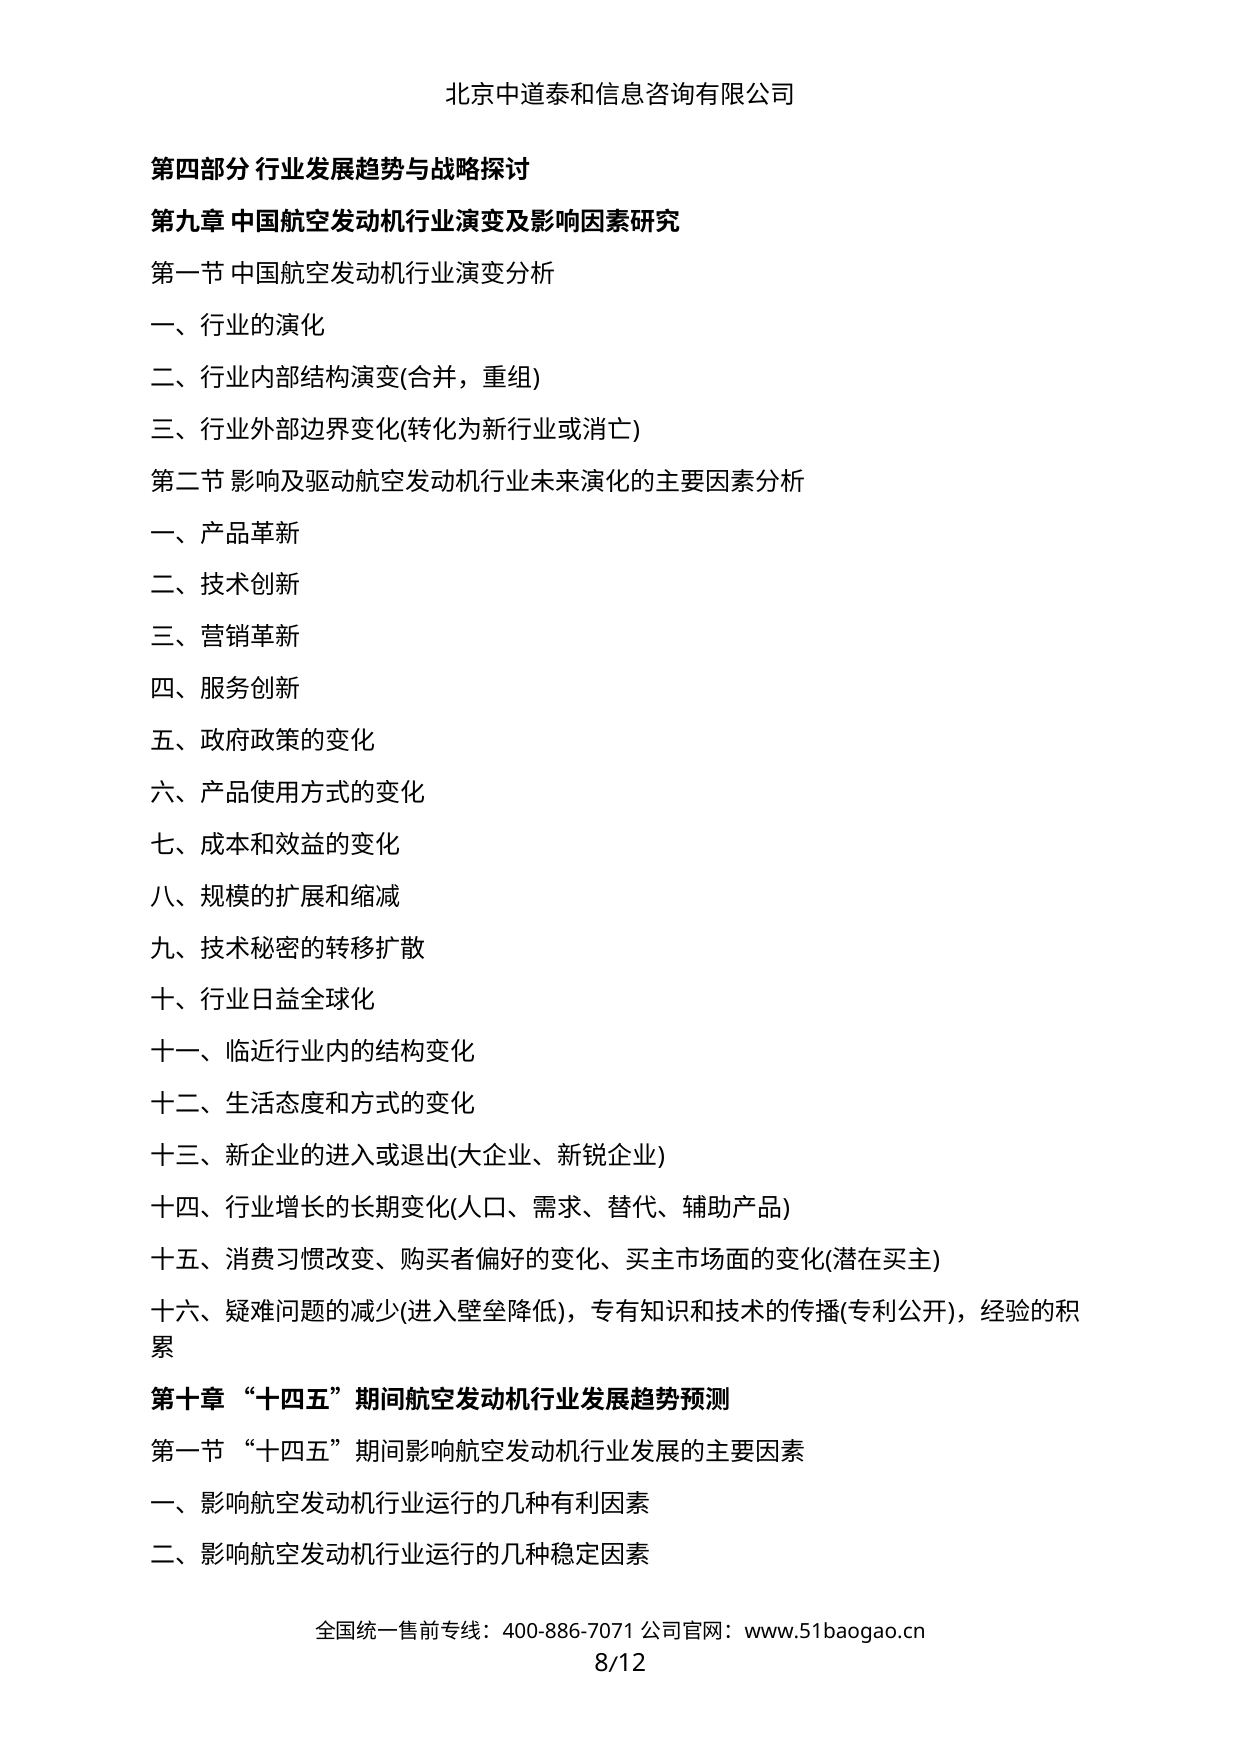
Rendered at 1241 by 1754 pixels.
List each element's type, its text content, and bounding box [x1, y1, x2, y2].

text 十四、行业增长的长期变化(人口、需求、替代、辅助产品) [150, 1187, 1090, 1224]
text 一、产品革新 [150, 513, 1090, 549]
text 七、成本和效益的变化 [150, 824, 1090, 861]
text 一、行业的演化 [150, 306, 1090, 342]
text 一、影响航空发动机行业运行的几种有利因素 [150, 1483, 1090, 1519]
text 十、行业日益全球化 [150, 980, 1090, 1016]
text 三、行业外部边界变化(转化为新行业或消亡) [150, 409, 1090, 446]
text 三、营销革新 [150, 617, 1090, 653]
text 二、技术创新 [150, 565, 1090, 601]
text 六、产品使用方式的变化 [150, 772, 1090, 809]
text 第九章 中国航空发动机行业演变及影响因素研究 [150, 202, 1090, 238]
text 四、服务创新 [150, 669, 1090, 705]
text 第四部分 行业发展趋势与战略探讨 [150, 150, 1090, 186]
text 第二节 影响及驱动航空发动机行业未来演化的主要因素分析 [150, 461, 1090, 497]
text 第十章 “十四五”期间航空发动机行业发展趋势预测 [150, 1379, 1090, 1416]
text 九、技术秘密的转移扩散 [150, 928, 1090, 964]
text 五、政府政策的变化 [150, 721, 1090, 757]
text 十三、新企业的进入或退出(大企业、新锐企业) [150, 1136, 1090, 1172]
text 第一节 中国航空发动机行业演变分析 [150, 254, 1090, 290]
text 二、影响航空发动机行业运行的几种稳定因素 [150, 1535, 1090, 1571]
text 八、规模的扩展和缩减 [150, 876, 1090, 912]
text 十二、生活态度和方式的变化 [150, 1084, 1090, 1120]
text 十六、疑难问题的减少(进入壁垒降低)，专有知识和技术的传播(专利公开)，经验的积累 [150, 1291, 1090, 1364]
text 十一、临近行业内的结构变化 [150, 1032, 1090, 1068]
text 二、行业内部结构演变(合并，重组) [150, 357, 1090, 394]
text 十五、消费习惯改变、购买者偏好的变化、买主市场面的变化(潜在买主) [150, 1239, 1090, 1276]
text 第一节 “十四五”期间影响航空发动机行业发展的主要因素 [150, 1431, 1090, 1467]
